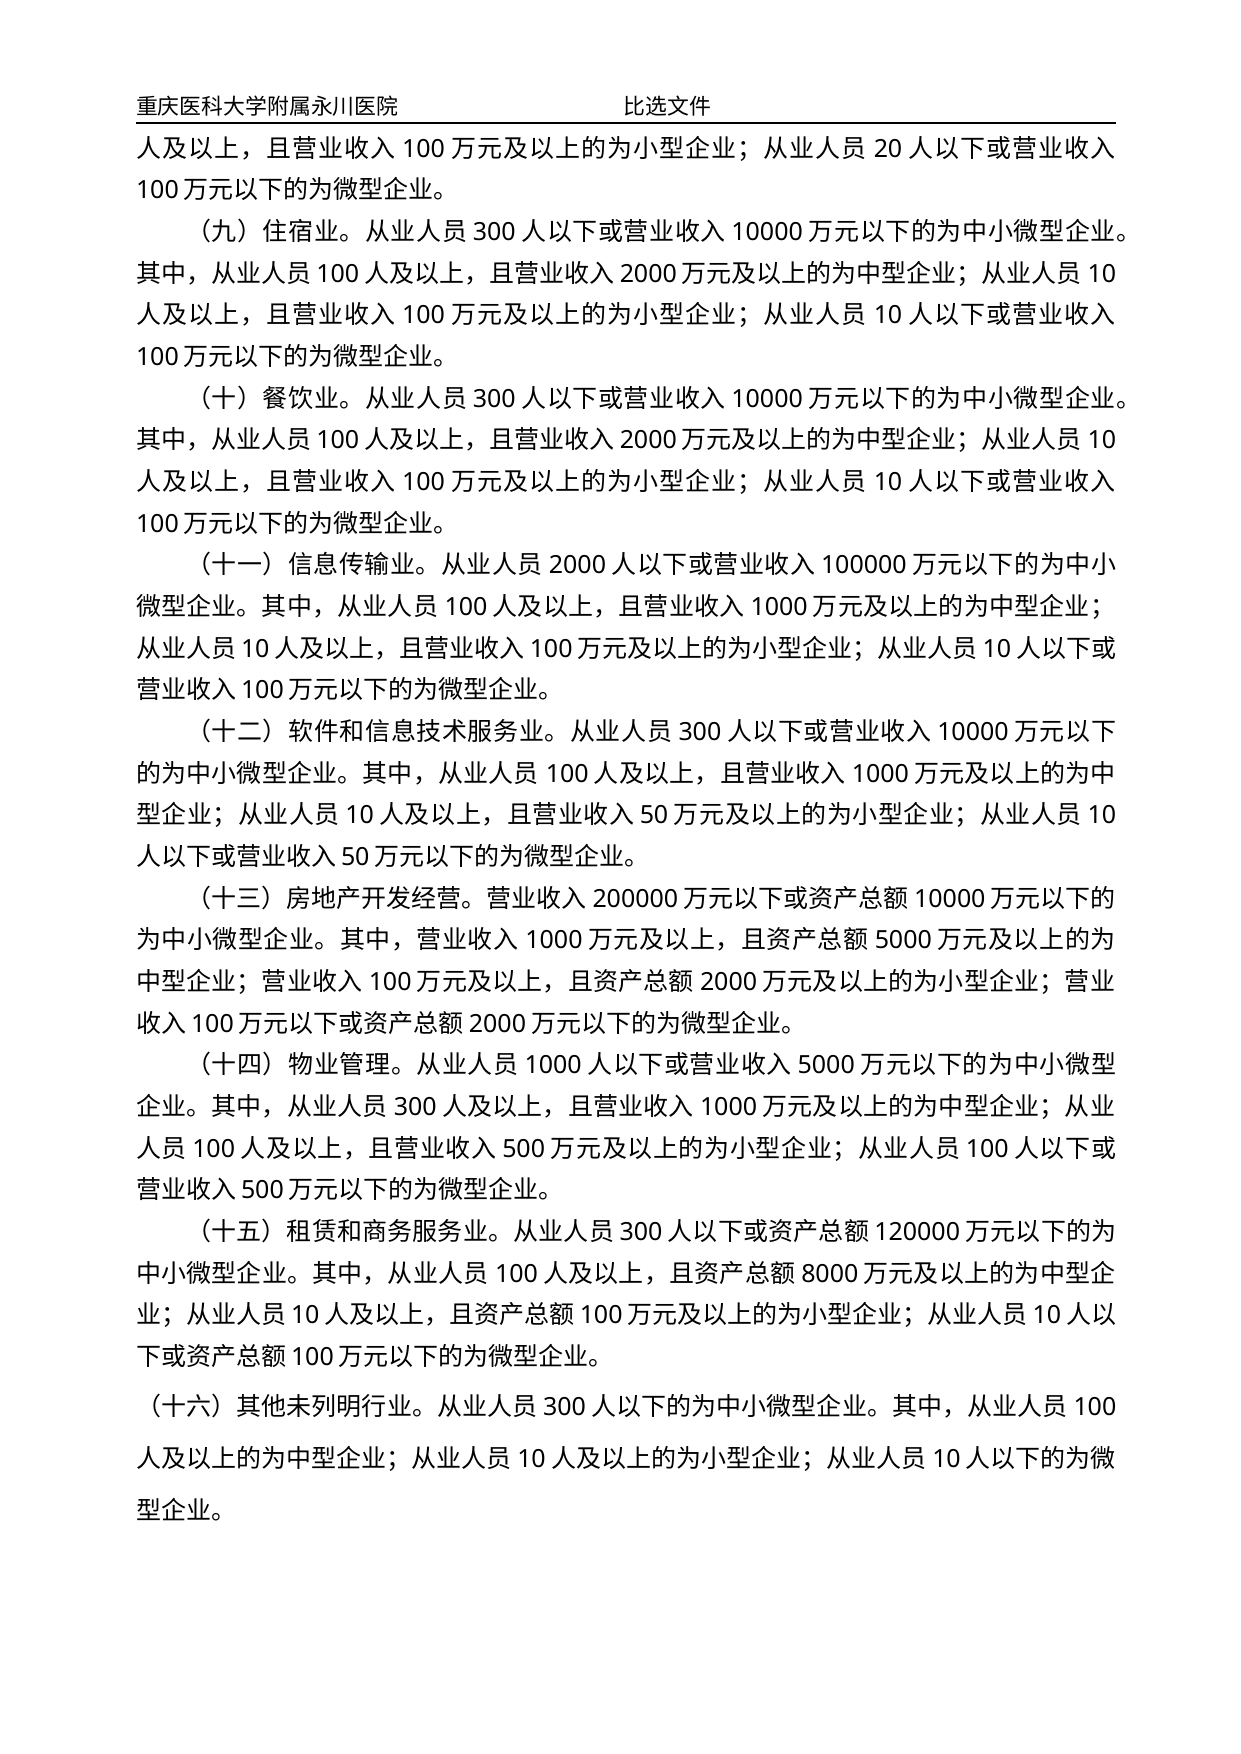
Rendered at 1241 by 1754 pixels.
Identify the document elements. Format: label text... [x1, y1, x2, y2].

text （十六）其他未列明行业。从业人员300人以下的为中小微型企业。其中，从业人员100人及以上的为中型企业；从业人员10人及以上的为小型企业；从业人员10人以下的为微型企业。 [136, 1374, 1116, 1530]
text （十三）房地产开发经营。营业收入200000万元以下或资产总额10000万元以下的为中小微型企业。其中，营业收入1000万元及以上，且资产总额5000万元及以上的为中型企业；营业收入100万元及以上，且资产总额2000万元及以上的为小型企业；营业收入100万元以下或资产总额2000万元以下的为微型企业。 [136, 874, 1116, 1041]
text （十二）软件和信息技术服务业。从业人员300人以下或营业收入10000万元以下的为中小微型企业。其中，从业人员100人及以上，且营业收入1000万元及以上的为中型企业；从业人员10人及以上，且营业收入50万元及以上的为小型企业；从业人员10人以下或营业收入50万元以下的为微型企业。 [136, 707, 1116, 874]
text （十）餐饮业。从业人员300人以下或营业收入10000万元以下的为中小微型企业。其中，从业人员100人及以上，且营业收入2000万元及以上的为中型企业；从业人员10人及以上，且营业收入100万元及以上的为小型企业；从业人员10人以下或营业收入100万元以下的为微型企业。 [136, 374, 1116, 541]
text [136, 124, 1116, 207]
text （十一）信息传输业。从业人员2000人以下或营业收入100000万元以下的为中小微型企业。其中，从业人员100人及以上，且营业收入1000万元及以上的为中型企业；从业人员10人及以上，且营业收入100万元及以上的为小型企业；从业人员10人以下或营业收入100万元以下的为微型企业。 [136, 541, 1116, 707]
text （九）住宿业。从业人员300人以下或营业收入10000万元以下的为中小微型企业。其中，从业人员100人及以上，且营业收入2000万元及以上的为中型企业；从业人员10人及以上，且营业收入100万元及以上的为小型企业；从业人员10人以下或营业收入100万元以下的为微型企业。 [136, 207, 1116, 374]
text （十四）物业管理。从业人员1000人以下或营业收入5000万元以下的为中小微型企业。其中，从业人员300人及以上，且营业收入1000万元及以上的为中型企业；从业人员100人及以上，且营业收入500万元及以上的为小型企业；从业人员100人以下或营业收入500万元以下的为微型企业。 [136, 1041, 1116, 1207]
text （十五）租赁和商务服务业。从业人员300人以下或资产总额120000万元以下的为中小微型企业。其中，从业人员100人及以上，且资产总额8000万元及以上的为中型企业；从业人员10人及以上，且资产总额100万元及以上的为小型企业；从业人员10人以下或资产总额100万元以下的为微型企业。 [136, 1207, 1116, 1374]
